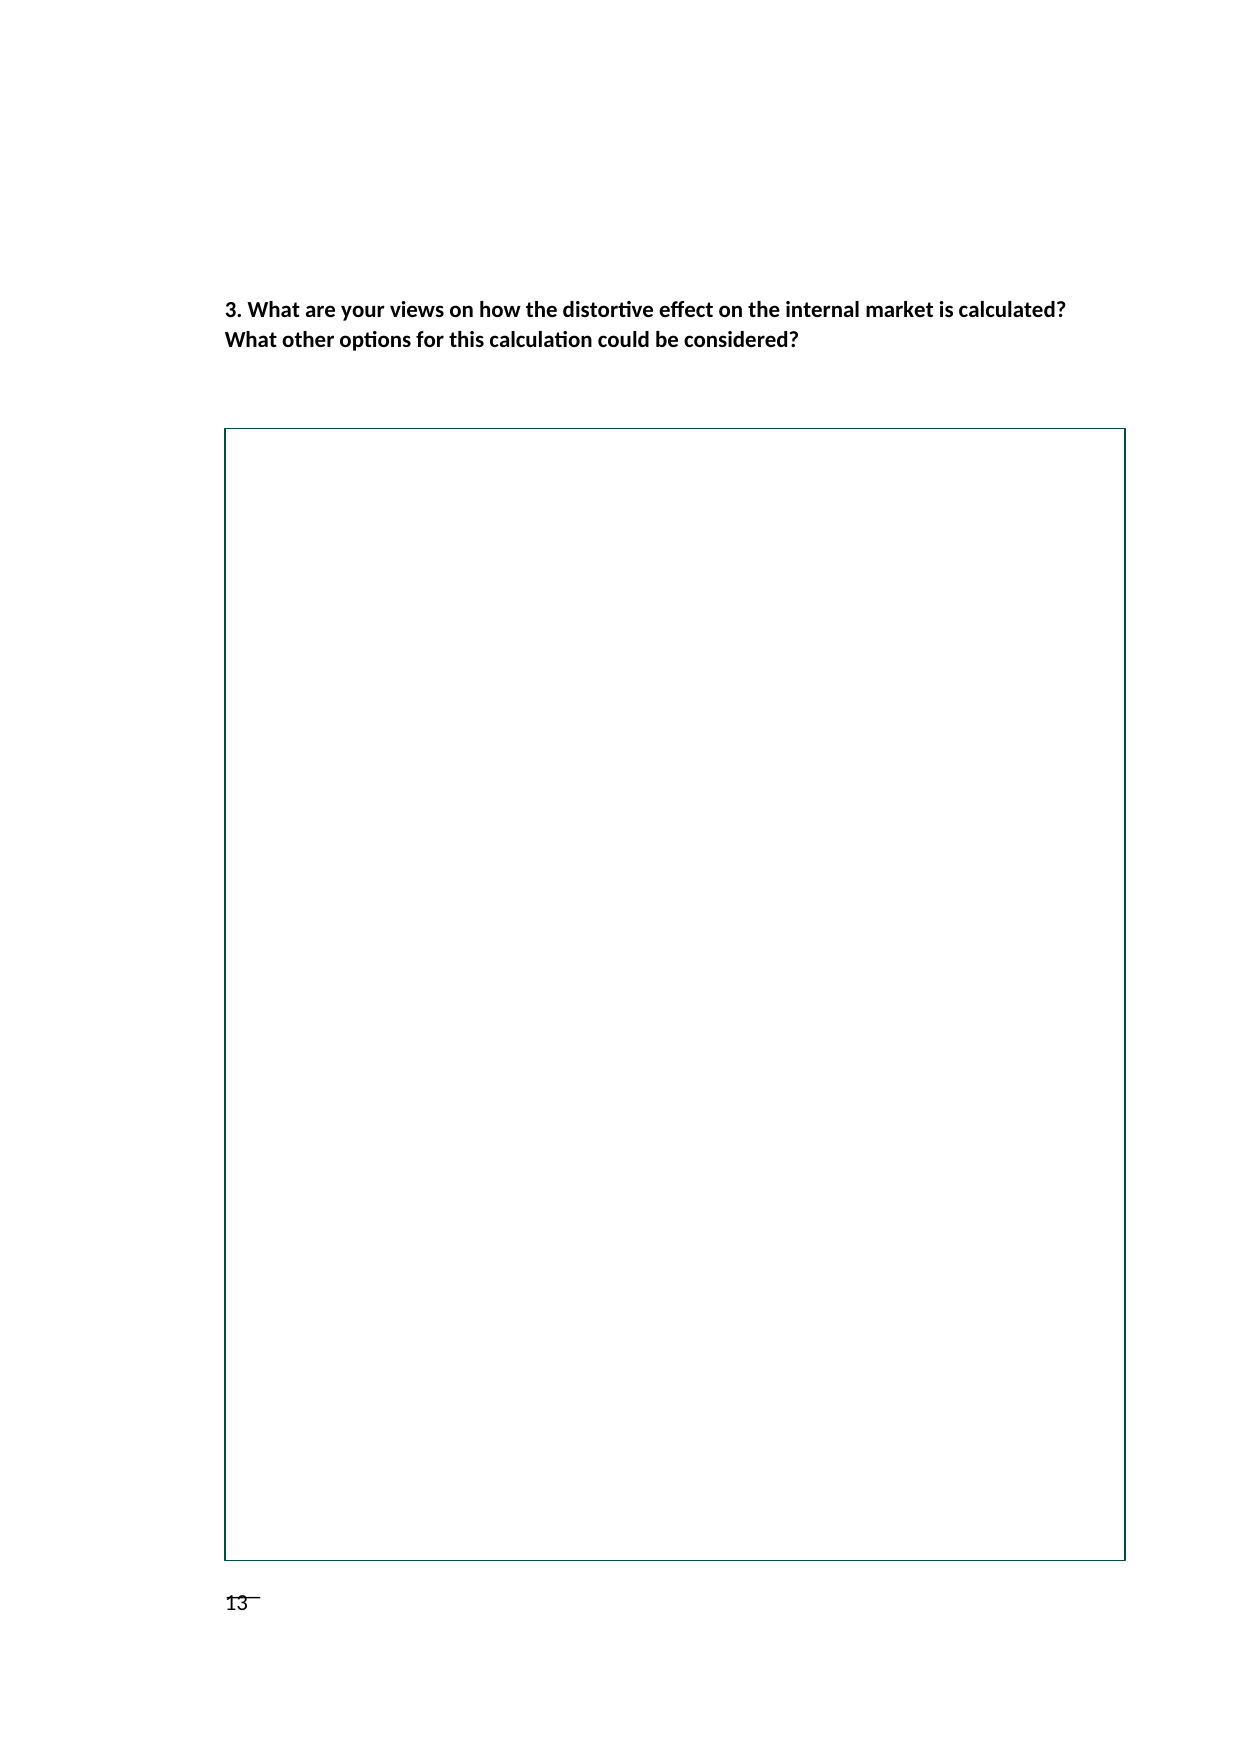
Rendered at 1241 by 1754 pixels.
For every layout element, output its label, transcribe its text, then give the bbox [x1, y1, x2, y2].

text 3. What are your views on how the distortive effect on the internal market is calculated? What other options for this calculation could be considered? [224, 295, 1122, 353]
